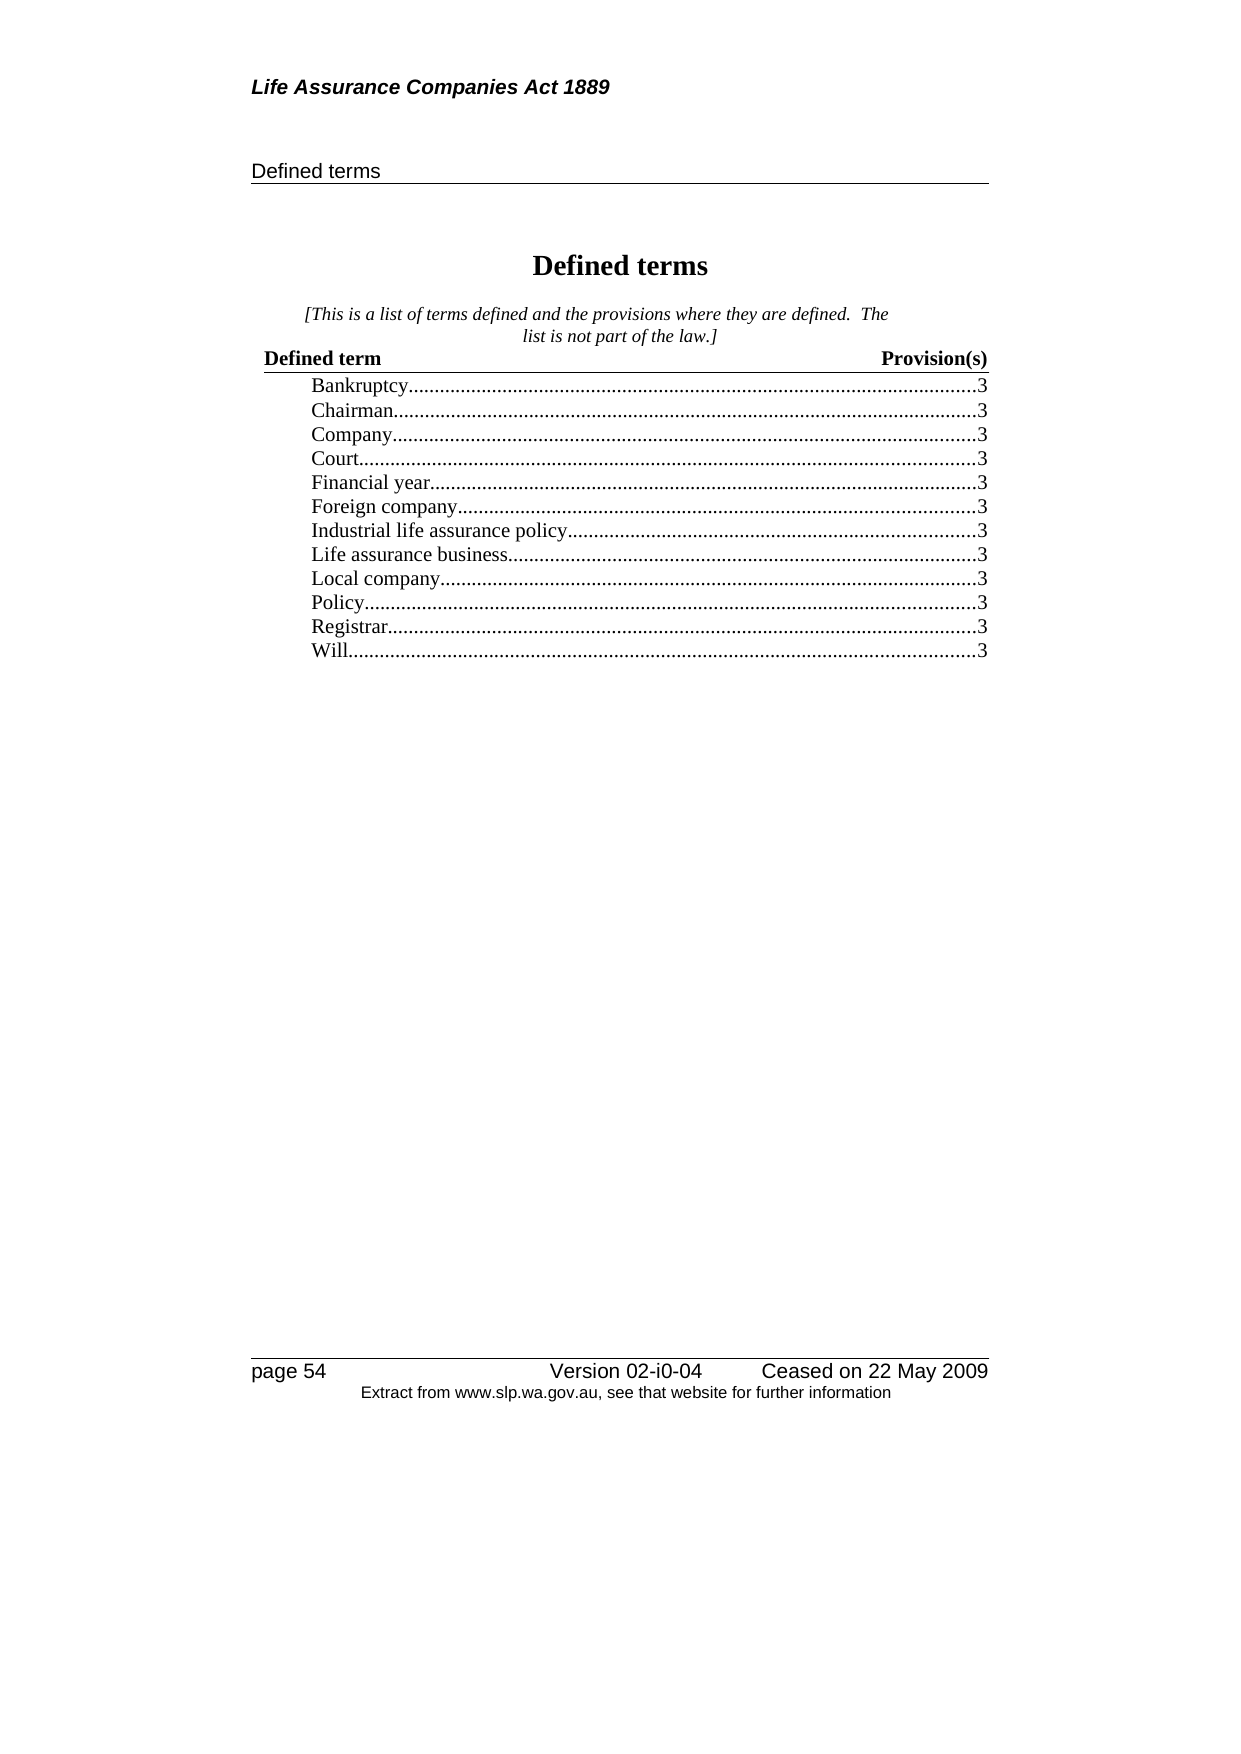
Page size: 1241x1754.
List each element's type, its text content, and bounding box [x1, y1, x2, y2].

text [This is a list of terms defined and the provisions where they are defined. The list is not part of the law.] [292, 303, 901, 346]
text Will 3 [311, 638, 929, 662]
text Local company 3 [311, 566, 929, 590]
subtitle Defined terms [251, 248, 989, 282]
text Financial year 3 [311, 470, 929, 494]
text Defined term Provision(s) [264, 346, 989, 372]
text Foreign company 3 [311, 494, 929, 518]
text Court 3 [311, 446, 929, 470]
text Policy 3 [311, 590, 929, 614]
text Chairman 3 [311, 397, 929, 422]
text Bankruptcy 3 [311, 373, 929, 397]
text Life assurance business 3 [311, 542, 929, 566]
text Industrial life assurance policy 3 [311, 518, 929, 542]
text Registrar 3 [311, 614, 929, 638]
text Company 3 [311, 422, 929, 446]
